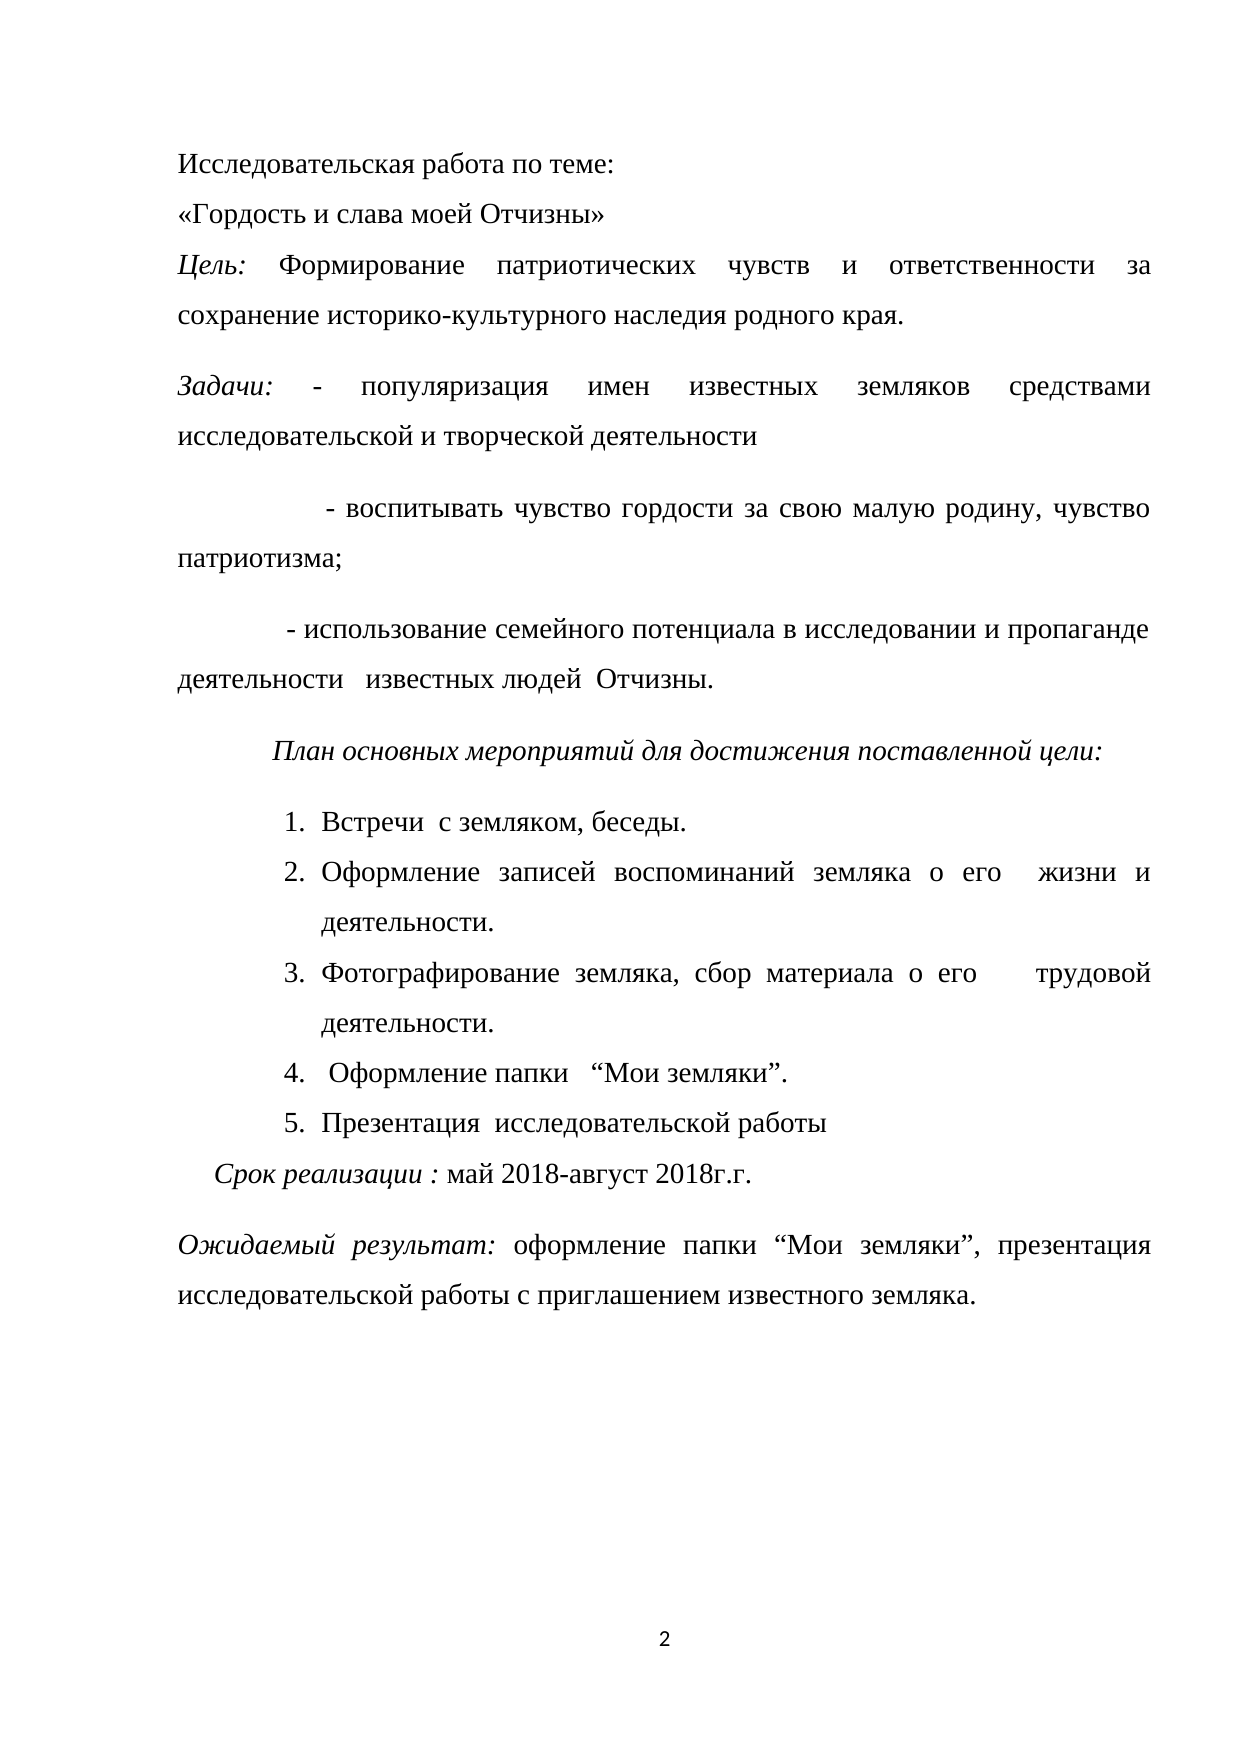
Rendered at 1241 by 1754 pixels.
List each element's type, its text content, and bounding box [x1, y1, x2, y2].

text Срок реализации : май 2018-август 2018г.г. [177, 1156, 1152, 1189]
list Оформление папки “Мои земляки”. [283, 1055, 1152, 1089]
list Встречи с земляком, беседы. [283, 804, 1152, 837]
list Оформление записей воспоминаний земляка о его жизни и деятельности. [283, 854, 1152, 938]
text Задачи: - популяризация имен известных земляков средствами исследовательской и творческой деятельности [177, 368, 1152, 452]
list Фотографирование земляка, сбор материала о его трудовой деятельности. [283, 955, 1152, 1038]
text Исследовательская работа по теме: [177, 146, 1152, 180]
text Цель: Формирование патриотических чувств и ответственности за сохранение историко-культурного наследия родного края. [177, 247, 1152, 331]
text Ожидаемый результат: оформление папки “Мои земляки”, презентация исследовательской работы с приглашением известного земляка. [177, 1227, 1152, 1311]
text - использование семейного потенциала в исследовании и пропаганде деятельности известных людей Отчизны. [177, 611, 1152, 695]
text - воспитывать чувство гордости за свою малую родину, чувство патриотизма; [177, 490, 1152, 573]
text План основных мероприятий для достижения поставленной цели: [177, 733, 1152, 766]
list Презентация исследовательской работы [283, 1106, 1152, 1139]
text «Гордость и слава моей Отчизны» [177, 196, 1152, 230]
